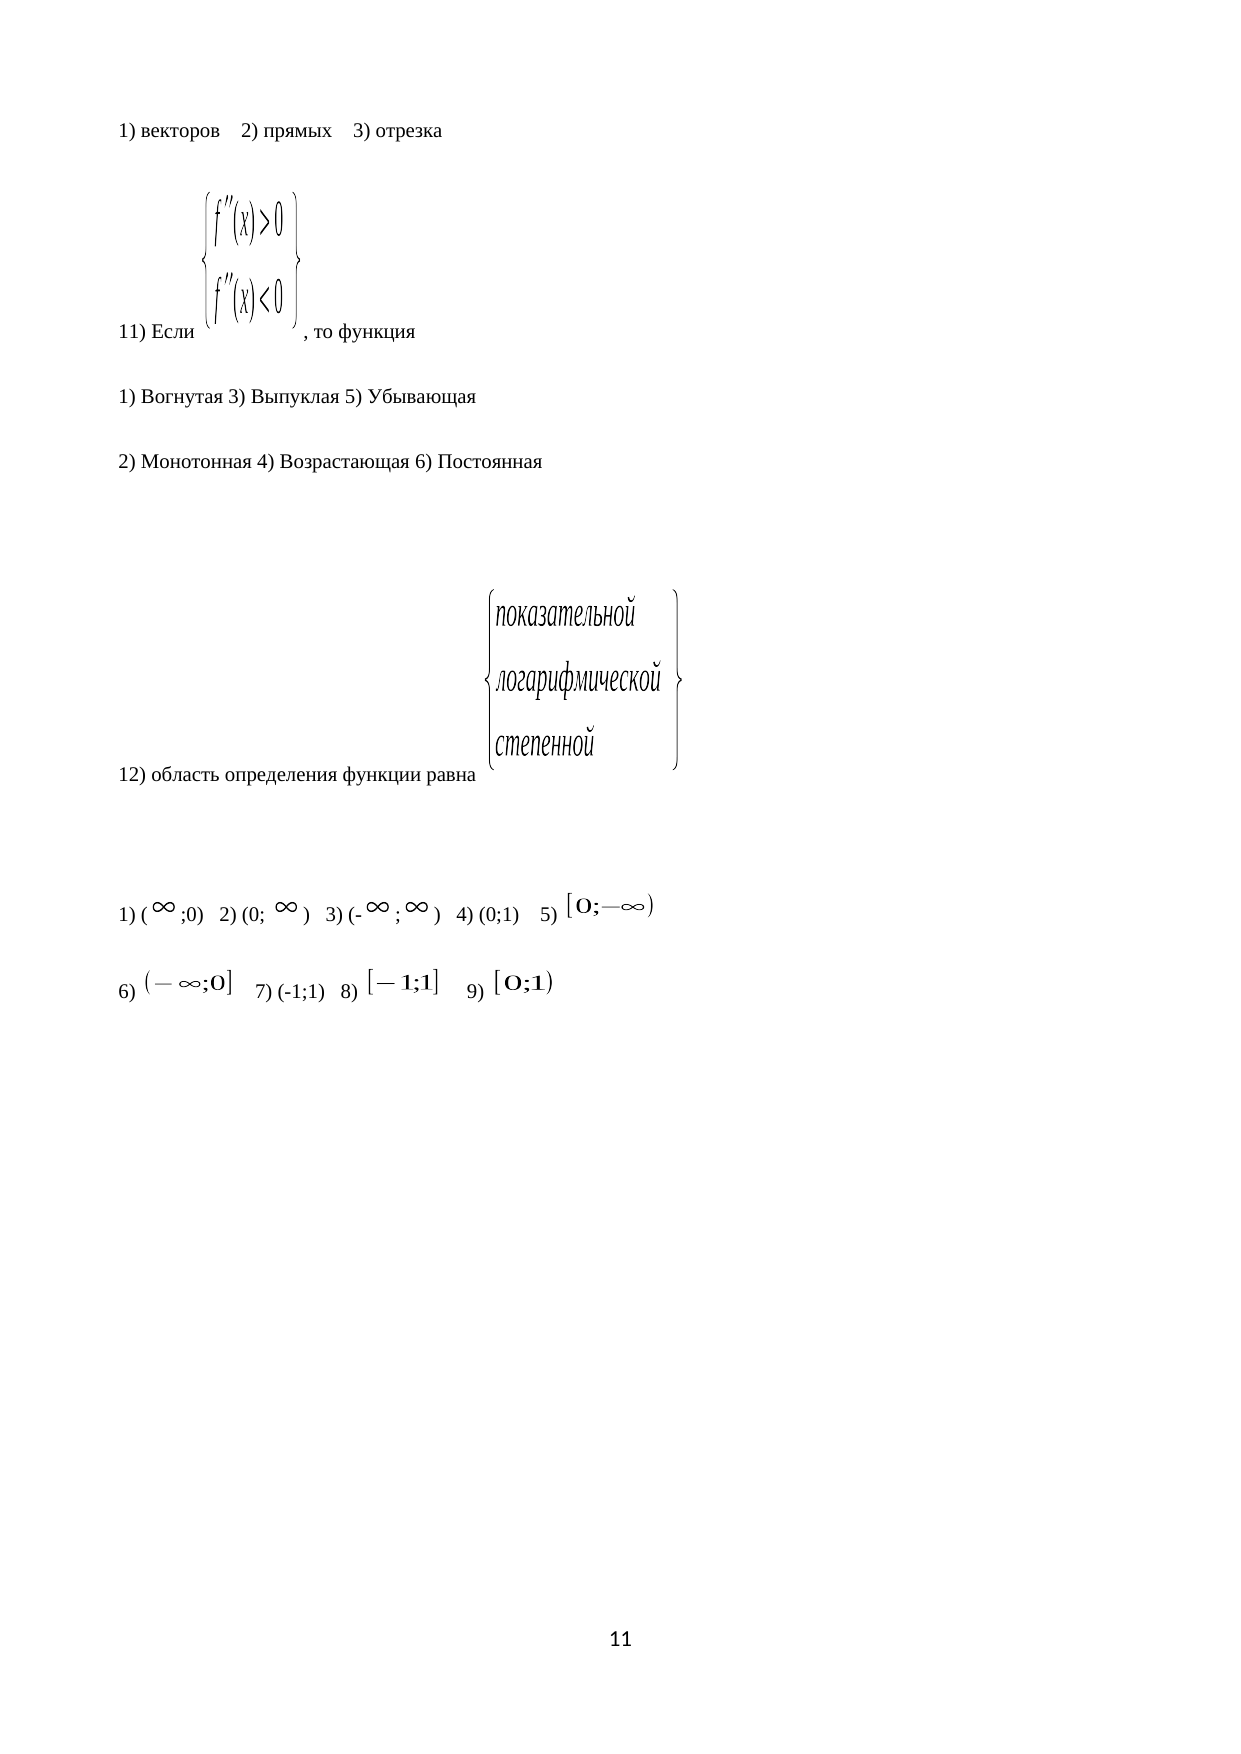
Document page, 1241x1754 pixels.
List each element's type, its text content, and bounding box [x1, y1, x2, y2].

picture [489, 968, 563, 999]
picture [400, 893, 434, 922]
picture [140, 968, 240, 999]
picture [562, 891, 661, 922]
text 1) векторов 2) прямых 3) отрезка [118, 118, 1122, 142]
text 1) Вогнутая 3) Выпуклая 5) Убывающая [118, 384, 1122, 408]
text 6) 7) (-1;1) 8) 9) [118, 967, 1122, 1003]
text 12) область определения функции равна [118, 579, 1122, 786]
picture [362, 893, 395, 922]
picture [270, 893, 303, 922]
picture [200, 183, 303, 338]
picture [363, 967, 446, 999]
picture [481, 579, 687, 781]
picture [147, 893, 181, 922]
text 2) Монотонная 4) Возрастающая 6) Постоянная [118, 449, 1122, 473]
text 1) (;0) 2) (0; ) 3) (-;) 4) (0;1) 5) [118, 892, 1122, 926]
text 11) Если , то функция [118, 183, 1122, 343]
